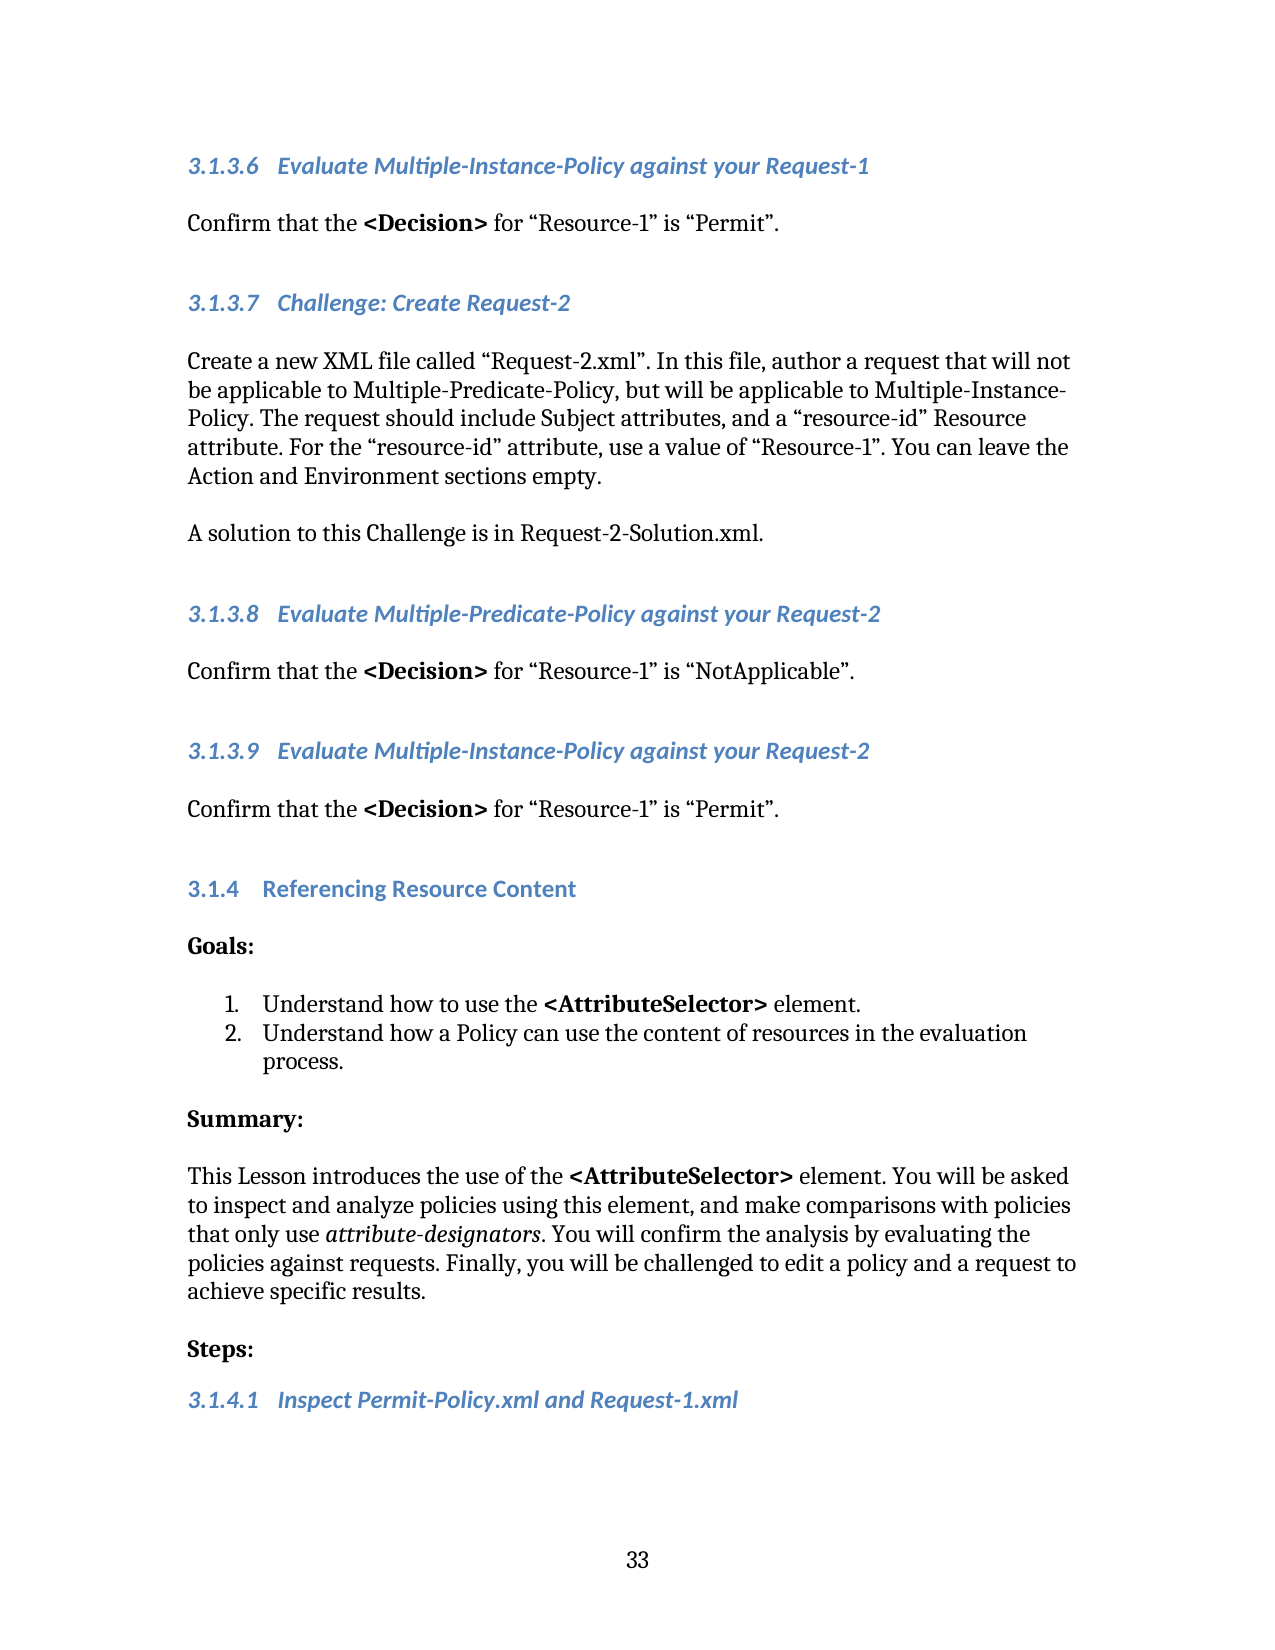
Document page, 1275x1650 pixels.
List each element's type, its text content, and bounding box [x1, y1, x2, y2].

text Goals: [187, 932, 1087, 961]
subtitle Evaluate Multiple-Predicate-Policy against your Request-2 [187, 598, 1087, 628]
list Understand how a Policy can use the content of resources in the evaluation process. [225, 1018, 1087, 1076]
text Confirm that the <Decision> for “Resource-1” is “Permit”. [187, 794, 1087, 823]
text Steps: [187, 1335, 1087, 1363]
text Create a new XML file called “Request-2.xml”. In this file, author a request that will not be applicable to Multiple-Predicate-Policy, but will be applicable to Multiple-Instance-Policy. The request should include Subject attributes, and a “resource-id” Resource attribute. For the “resource-id” attribute, use a value of “Resource-1”. You can leave the Action and Environment sections empty. [187, 347, 1087, 491]
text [187, 209, 1087, 238]
subtitle Challenge: Create Request-2 [187, 288, 1087, 318]
list Understand how to use the <AttributeSelector> element. [225, 990, 1087, 1018]
subtitle Evaluate Multiple-Instance-Policy against your Request-2 [187, 735, 1087, 766]
subtitle Evaluate Multiple-Instance-Policy against your Request-1 [187, 150, 1087, 181]
text This Lesson introduces the use of the <AttributeSelector> element. You will be asked to inspect and analyze policies using this element, and make comparisons with policies that only use attribute-designators. You will confirm the analysis by evaluating the policies against requests. Finally, you will be challenged to edit a policy and a request to achieve specific results. [187, 1162, 1087, 1306]
subtitle Inspect Permit-Policy.xml and Request-1.xml [187, 1384, 1087, 1415]
text A solution to this Challenge is in Request-2-Solution.xml. [187, 519, 1087, 548]
text Summary: [187, 1105, 1087, 1133]
subtitle Referencing Resource Content [187, 873, 1087, 903]
text Confirm that the <Decision> for “Resource-1” is “NotApplicable”. [187, 657, 1087, 686]
